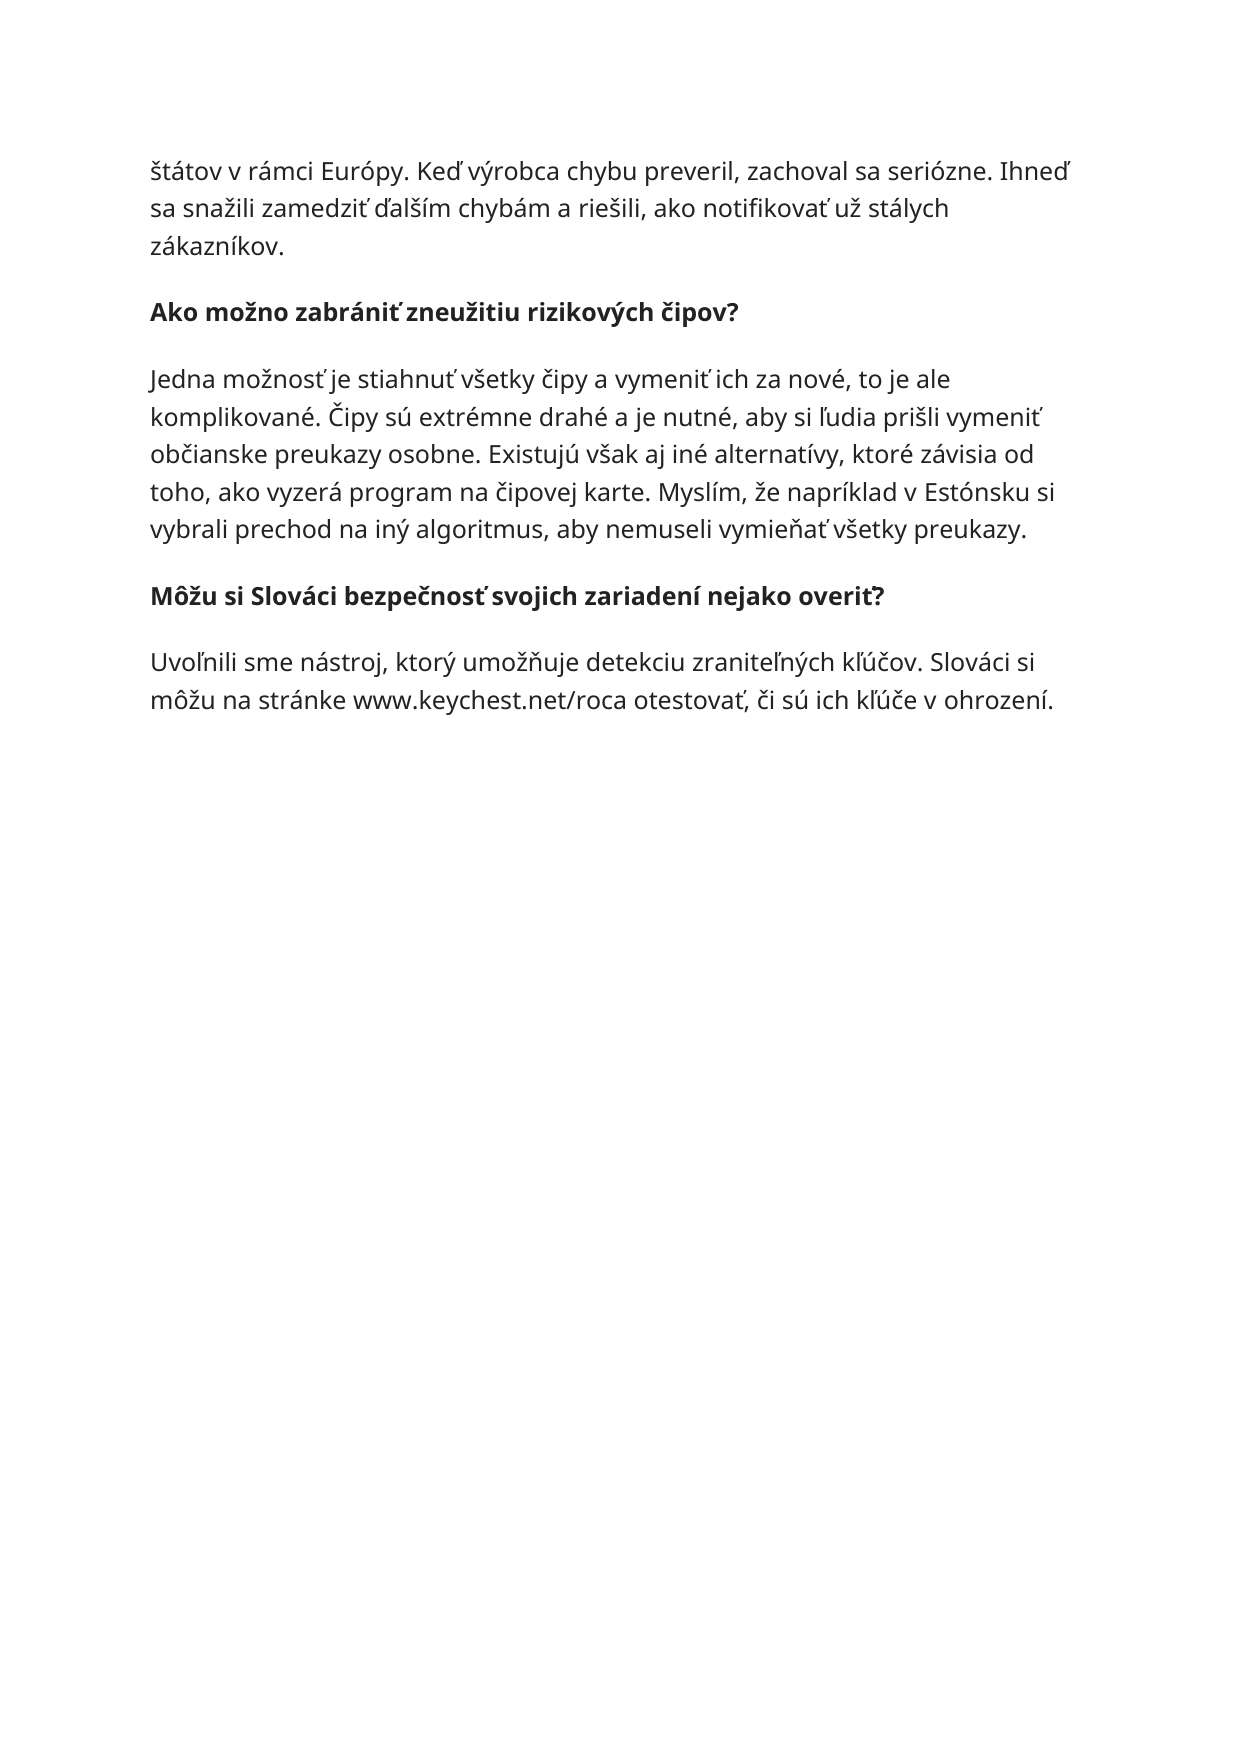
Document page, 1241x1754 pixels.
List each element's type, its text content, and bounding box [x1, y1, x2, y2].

text Jedna možnosť je stiahnuť všetky čipy a vymeniť ich za nové, to je ale komplikované. Čipy sú extrémne drahé a je nutné, aby si ľudia prišli vymeniť občianske preukazy osobne. Existujú však aj iné alternatívy, ktoré závisia od toho, ako vyzerá program na čipovej karte. Myslím, že napríklad v Estónsku si vybrali prechod na iný algoritmus, aby nemuseli vymieňať všetky preukazy. [150, 358, 1090, 546]
text Môžu si Slováci bezpečnosť svojich zariadení nejako overiť? [150, 575, 1090, 612]
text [150, 150, 1090, 262]
text Uvoľnili sme nástroj, ktorý umožňuje detekciu zraniteľných kľúčov. Slováci si môžu na stránke www.keychest.net/roca otestovať, či sú ich kľúče v ohrození. [150, 642, 1090, 717]
text Ako možno zabrániť zneužitiu rizikových čipov? [150, 292, 1090, 329]
